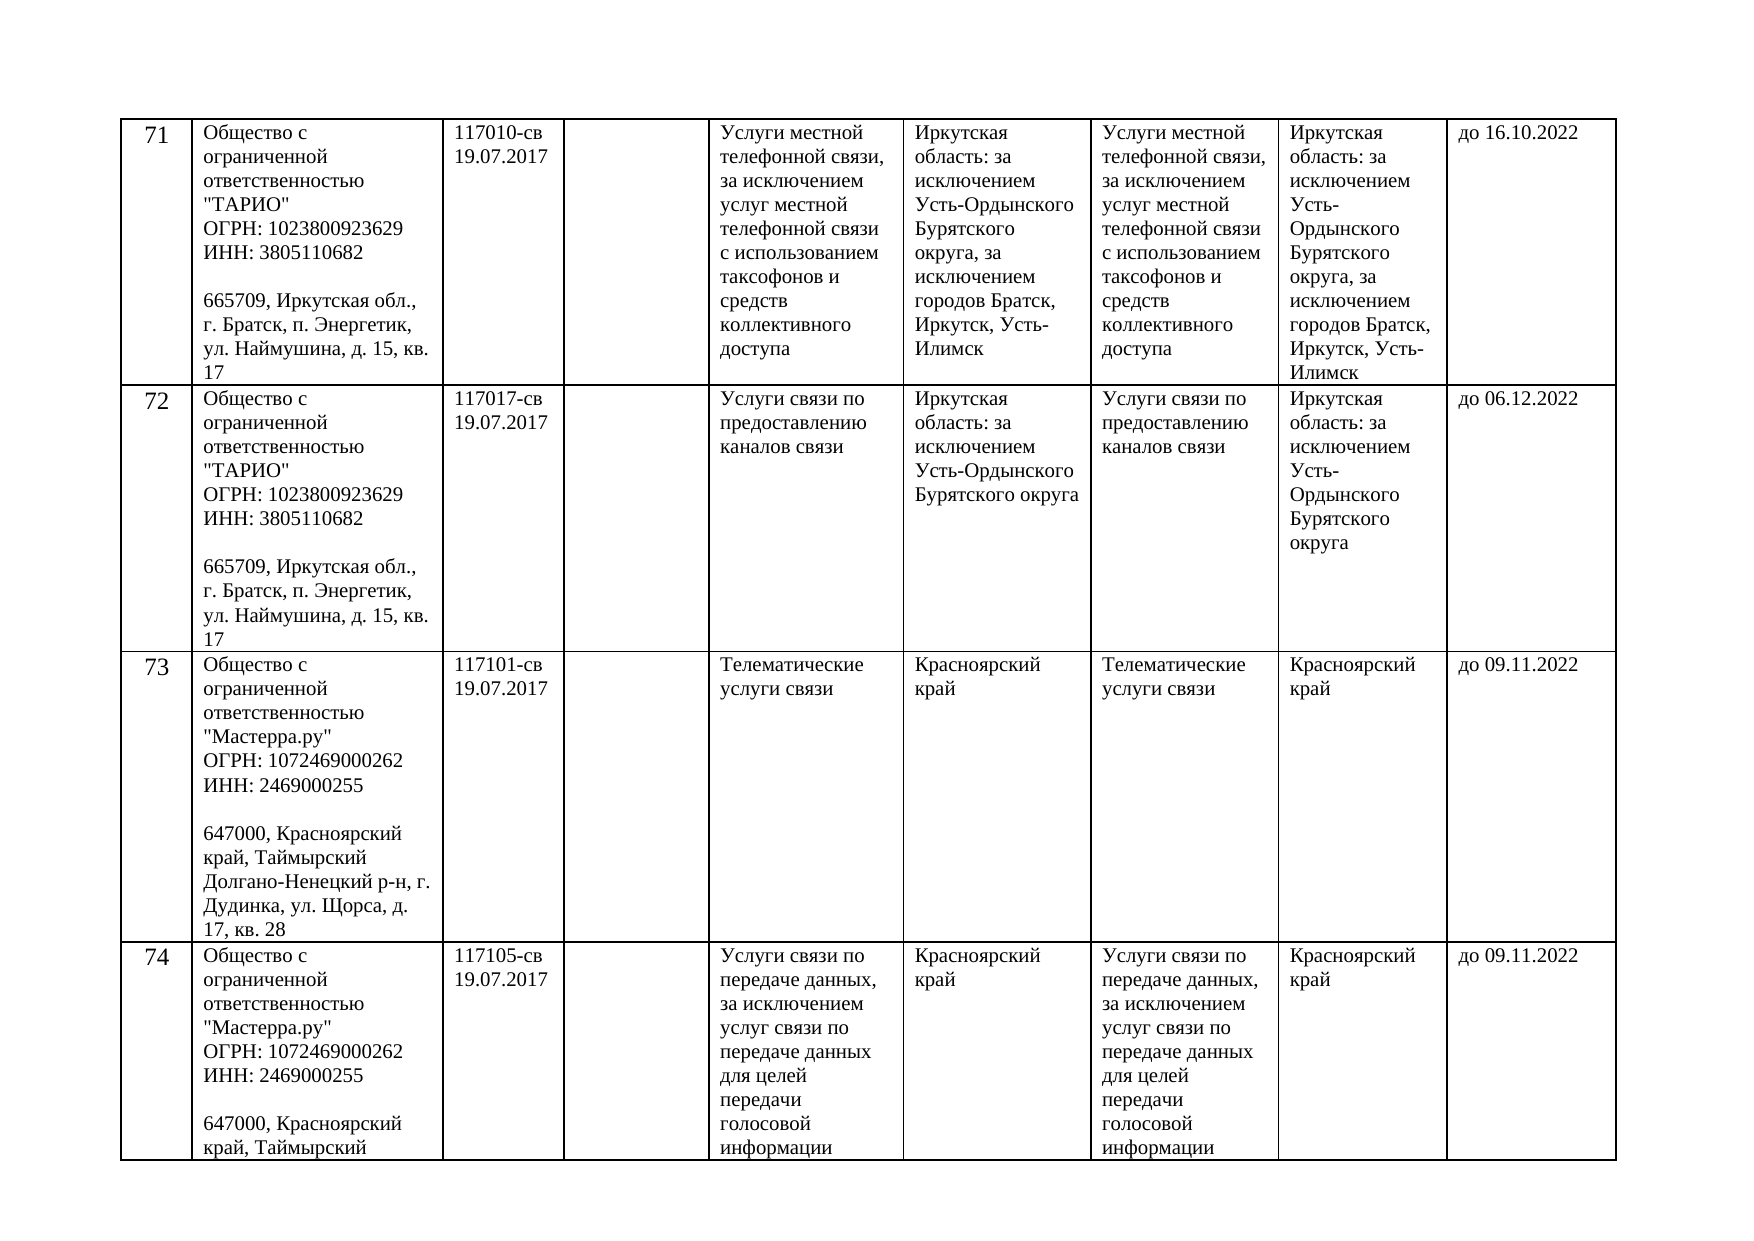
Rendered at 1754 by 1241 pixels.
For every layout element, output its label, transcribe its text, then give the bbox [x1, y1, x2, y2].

table_cell до 06.12.2022 [1448, 386, 1615, 651]
table_cell до 09.11.2022 [1448, 652, 1615, 941]
table_cell Иркутская область: за исключением Усть-Ордынского Бурятского округа [904, 386, 1090, 651]
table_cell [1092, 943, 1278, 1159]
table_cell Красноярский край [904, 943, 1090, 1159]
table_cell Красноярский край [1279, 652, 1446, 941]
table_cell Услуги местной телефонной связи, за исключением услуг местной телефонной связи с использованием таксофонов и средств коллективного доступа [710, 120, 903, 384]
table_cell до 16.10.2022 [1448, 120, 1615, 384]
table_cell [565, 120, 708, 384]
table_cell Телематические услуги связи [1092, 652, 1278, 941]
table_cell Услуги местной телефонной связи, за исключением услуг местной телефонной связи с использованием таксофонов и средств коллективного доступа [1092, 120, 1278, 384]
table_cell 72 [122, 386, 191, 651]
table_cell Красноярский край [904, 652, 1090, 941]
table_cell 73 [122, 652, 191, 941]
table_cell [193, 120, 442, 384]
table_cell 71 [122, 120, 191, 384]
table_cell 117017-св 19.07.2017 [444, 386, 563, 651]
table_cell Иркутская область: за исключением Усть-Ордынского Бурятского округа, за исключением городов Братск, Иркутск, Усть-Илимск [1279, 120, 1446, 384]
table_cell Услуги связи по предоставлению каналов связи [1092, 386, 1278, 651]
table_cell Красноярский край [1279, 943, 1446, 1159]
table_cell до 09.11.2022 [1448, 943, 1615, 1159]
table_cell Услуги связи по предоставлению каналов связи [710, 386, 903, 651]
table_cell Иркутская область: за исключением Усть-Ордынского Бурятского округа [1279, 386, 1446, 651]
table_cell [565, 652, 708, 941]
table_cell Иркутская область: за исключением Усть-Ордынского Бурятского округа, за исключением городов Братск, Иркутск, Усть-Илимск [904, 120, 1090, 384]
table_cell 117101-св 19.07.2017 [444, 652, 563, 941]
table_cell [444, 943, 563, 1159]
table_cell 117010-св 19.07.2017 [444, 120, 563, 384]
table_cell [565, 943, 708, 1159]
table_cell Телематические услуги связи [710, 652, 903, 941]
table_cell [193, 943, 442, 1159]
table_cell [710, 943, 903, 1159]
table_cell 74 [122, 943, 191, 1159]
table_cell [565, 386, 708, 651]
